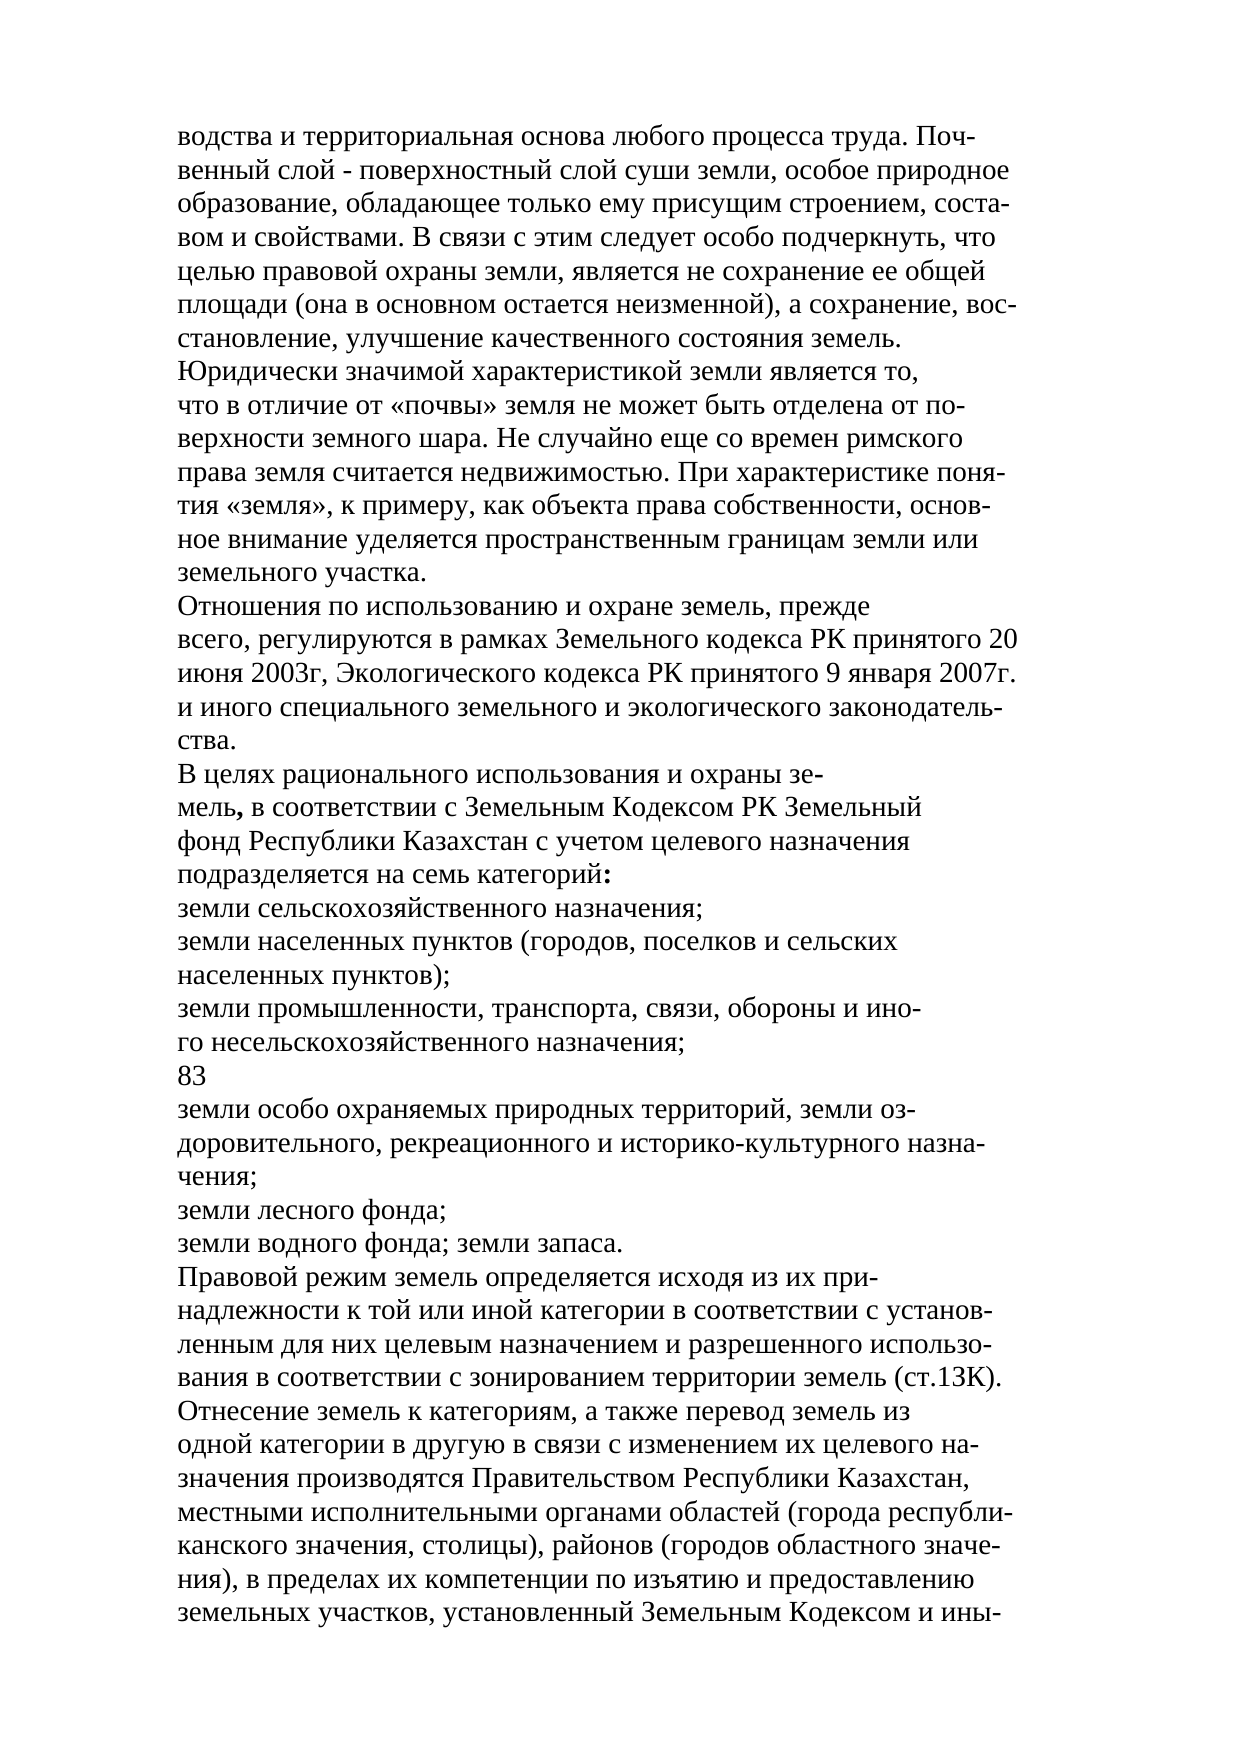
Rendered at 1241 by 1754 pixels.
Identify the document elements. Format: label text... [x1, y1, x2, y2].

text венный слой - поверхностный слой суши земли, особое природное [177, 152, 1152, 186]
text земли водного фонда; земли запаса. [177, 1225, 1152, 1259]
text что в отличие от «почвы» земля не может быть отделена от по- [177, 387, 1152, 420]
text водства и территориальная основа любого процесса труда. Поч- [177, 118, 1152, 152]
text Юридически значимой характеристикой земли является то, [177, 353, 1152, 387]
text земельных участков, установленный Земельным Кодексом и ины- [177, 1594, 1152, 1628]
text и иного специального земельного и экологического законодатель- [177, 689, 1152, 722]
text вания в соответствии с зонированием территории земель (ст.1ЗК). [177, 1359, 1152, 1393]
text Отношения по использованию и охране земель, прежде [177, 588, 1152, 622]
text доровительного, рекреационного и историко-культурного назна- [177, 1125, 1152, 1158]
text надлежности к той или иной категории в соответствии с установ- [177, 1292, 1152, 1326]
text ства. [177, 722, 1152, 756]
text подразделяется на семь категорий: [177, 856, 1152, 890]
text го несельскохозяйственного назначения; [177, 1024, 1152, 1058]
text местными исполнительными органами областей (города республи- [177, 1494, 1152, 1527]
text образование, обладающее только ему присущим строением, соста- [177, 186, 1152, 219]
text одной категории в другую в связи с изменением их целевого на- [177, 1427, 1152, 1460]
text земельного участка. [177, 554, 1152, 588]
text фонд Республики Казахстан с учетом целевого назначения [177, 823, 1152, 856]
text 83 [177, 1058, 1152, 1091]
text июня 2003г, Экологического кодекса РК принятого 9 января 2007г. [177, 655, 1152, 689]
text верхности земного шара. Не случайно еще со времен римского [177, 420, 1152, 454]
text Отнесение земель к категориям, а также перевод земель из [177, 1393, 1152, 1427]
text становление, улучшение качественного состояния земель. [177, 320, 1152, 353]
text Правовой режим земель определяется исходя из их при- [177, 1259, 1152, 1292]
text земли особо охраняемых природных территорий, земли оз- [177, 1091, 1152, 1125]
text ное внимание уделяется пространственным границам земли или [177, 521, 1152, 554]
text земли сельскохозяйственного назначения; [177, 890, 1152, 923]
text ленным для них целевым назначением и разрешенного использо- [177, 1326, 1152, 1359]
text вом и свойствами. В связи с этим следует особо подчеркнуть, что [177, 219, 1152, 253]
text канского значения, столицы), районов (городов областного значе- [177, 1527, 1152, 1561]
text земли промышленности, транспорта, связи, обороны и ино- [177, 991, 1152, 1024]
text значения производятся Правительством Республики Казахстан, [177, 1460, 1152, 1494]
text всего, регулируются в рамках Земельного кодекса РК принятого 20 [177, 622, 1152, 655]
text площади (она в основном остается неизменной), а сохранение, вос- [177, 286, 1152, 320]
text земли населенных пунктов (городов, поселков и сельских [177, 923, 1152, 957]
text ния), в пределах их компетенции по изъятию и предоставлению [177, 1561, 1152, 1594]
text права земля считается недвижимостью. При характеристике поня- [177, 454, 1152, 487]
text мель, в соответствии с Земельным Кодексом РК Земельный [177, 789, 1152, 823]
text тия «земля», к примеру, как объекта права собственности, основ- [177, 487, 1152, 521]
text земли лесного фонда; [177, 1192, 1152, 1225]
text населенных пунктов); [177, 957, 1152, 991]
text чения; [177, 1158, 1152, 1192]
text В целях рационального использования и охраны зе- [177, 756, 1152, 789]
text целью правовой охраны земли, является не сохранение ее общей [177, 253, 1152, 286]
